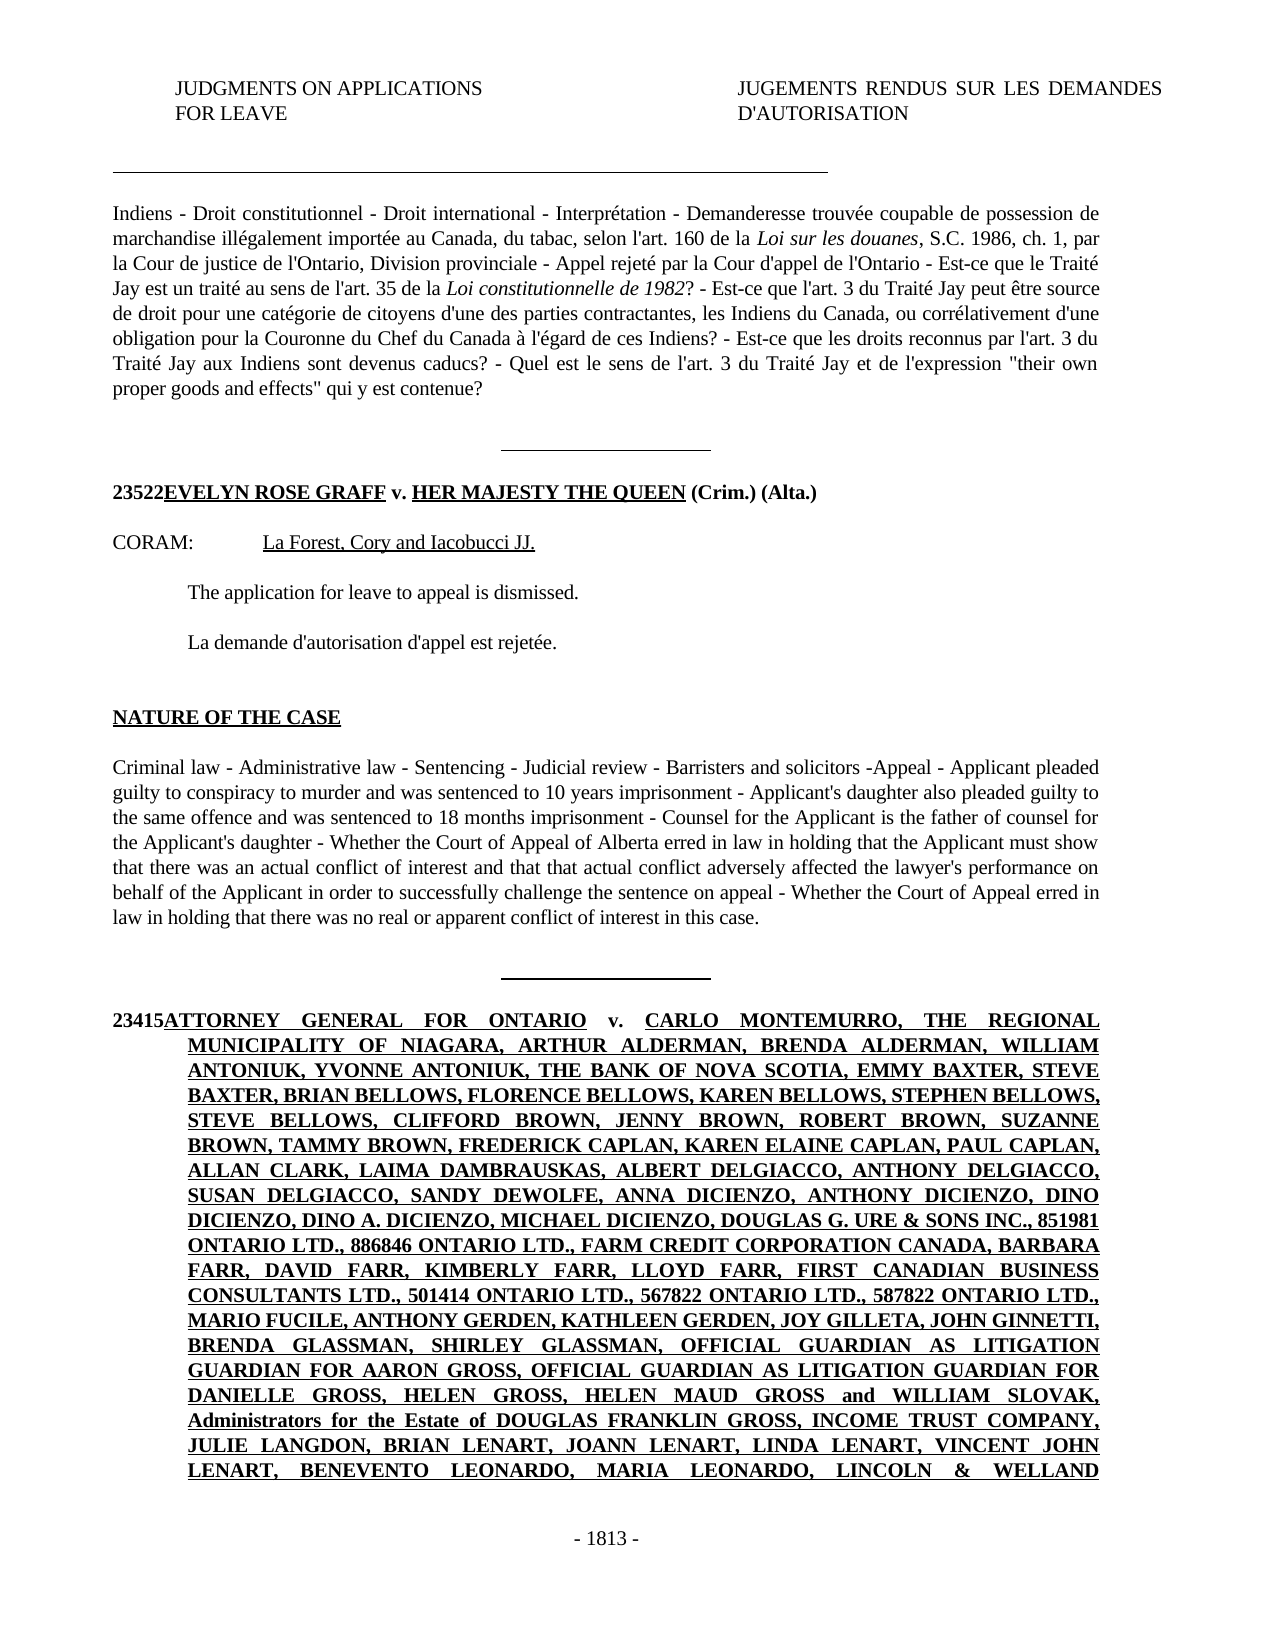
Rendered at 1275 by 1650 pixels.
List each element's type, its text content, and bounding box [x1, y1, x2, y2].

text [112, 1007, 1100, 1482]
text NATURE OF THE CASE [112, 704, 1100, 729]
text The application for leave to appeal is dismissed. [112, 579, 1100, 604]
text La demande d'autorisation d'appel est rejetée. [112, 629, 1100, 654]
text CORAM: La Forest, Cory and Iacobucci JJ. [112, 529, 1100, 554]
text Indiens - Droit constitutionnel - Droit international - Interprétation - Demanderesse trouvée coupable de possession de marchandise illégalement importée au Canada, du tabac, selon l'art. 160 de la Loi sur les douanes, S.C. 1986, ch. 1, par la Cour de justice de l'Ontario, Division provinciale - Appel rejeté par la Cour d'appel de l'Ontario - Est-ce que le Traité Jay est un traité au sens de l'art. 35 de la Loi constitutionnelle de 1982? - Est-ce que l'art. 3 du Traité Jay peut être source de droit pour une catégorie de citoyens d'une des parties contractantes, les Indiens du Canada, ou corrélativement d'une obligation pour la Couronne du Chef du Canada à l'égard de ces Indiens? - Est-ce que les droits reconnus par l'art. 3 du Traité Jay aux Indiens sont devenus caducs? - Quel est le sens de l'art. 3 du Traité Jay et de l'expression "their own proper goods and effects" qui y est contenue? [112, 200, 1100, 400]
text 23522EVELYN ROSE GRAFF v. HER MAJESTY THE QUEEN (Crim.) (Alta.) [112, 479, 1100, 504]
text Criminal law - Administrative law - Sentencing - Judicial review - Barristers and solicitors -Appeal - Applicant pleaded guilty to conspiracy to murder and was sentenced to 10 years imprisonment - Applicant's daughter also pleaded guilty to the same offence and was sentenced to 18 months imprisonment - Counsel for the Applicant is the father of counsel for the Applicant's daughter - Whether the Court of Appeal of Alberta erred in law in holding that the Applicant must show that there was an actual conflict of interest and that that actual conflict adversely affected the lawyer's performance on behalf of the Applicant in order to successfully challenge the sentence on appeal - Whether the Court of Appeal erred in law in holding that there was no real or apparent conflict of interest in this case. [112, 754, 1100, 929]
